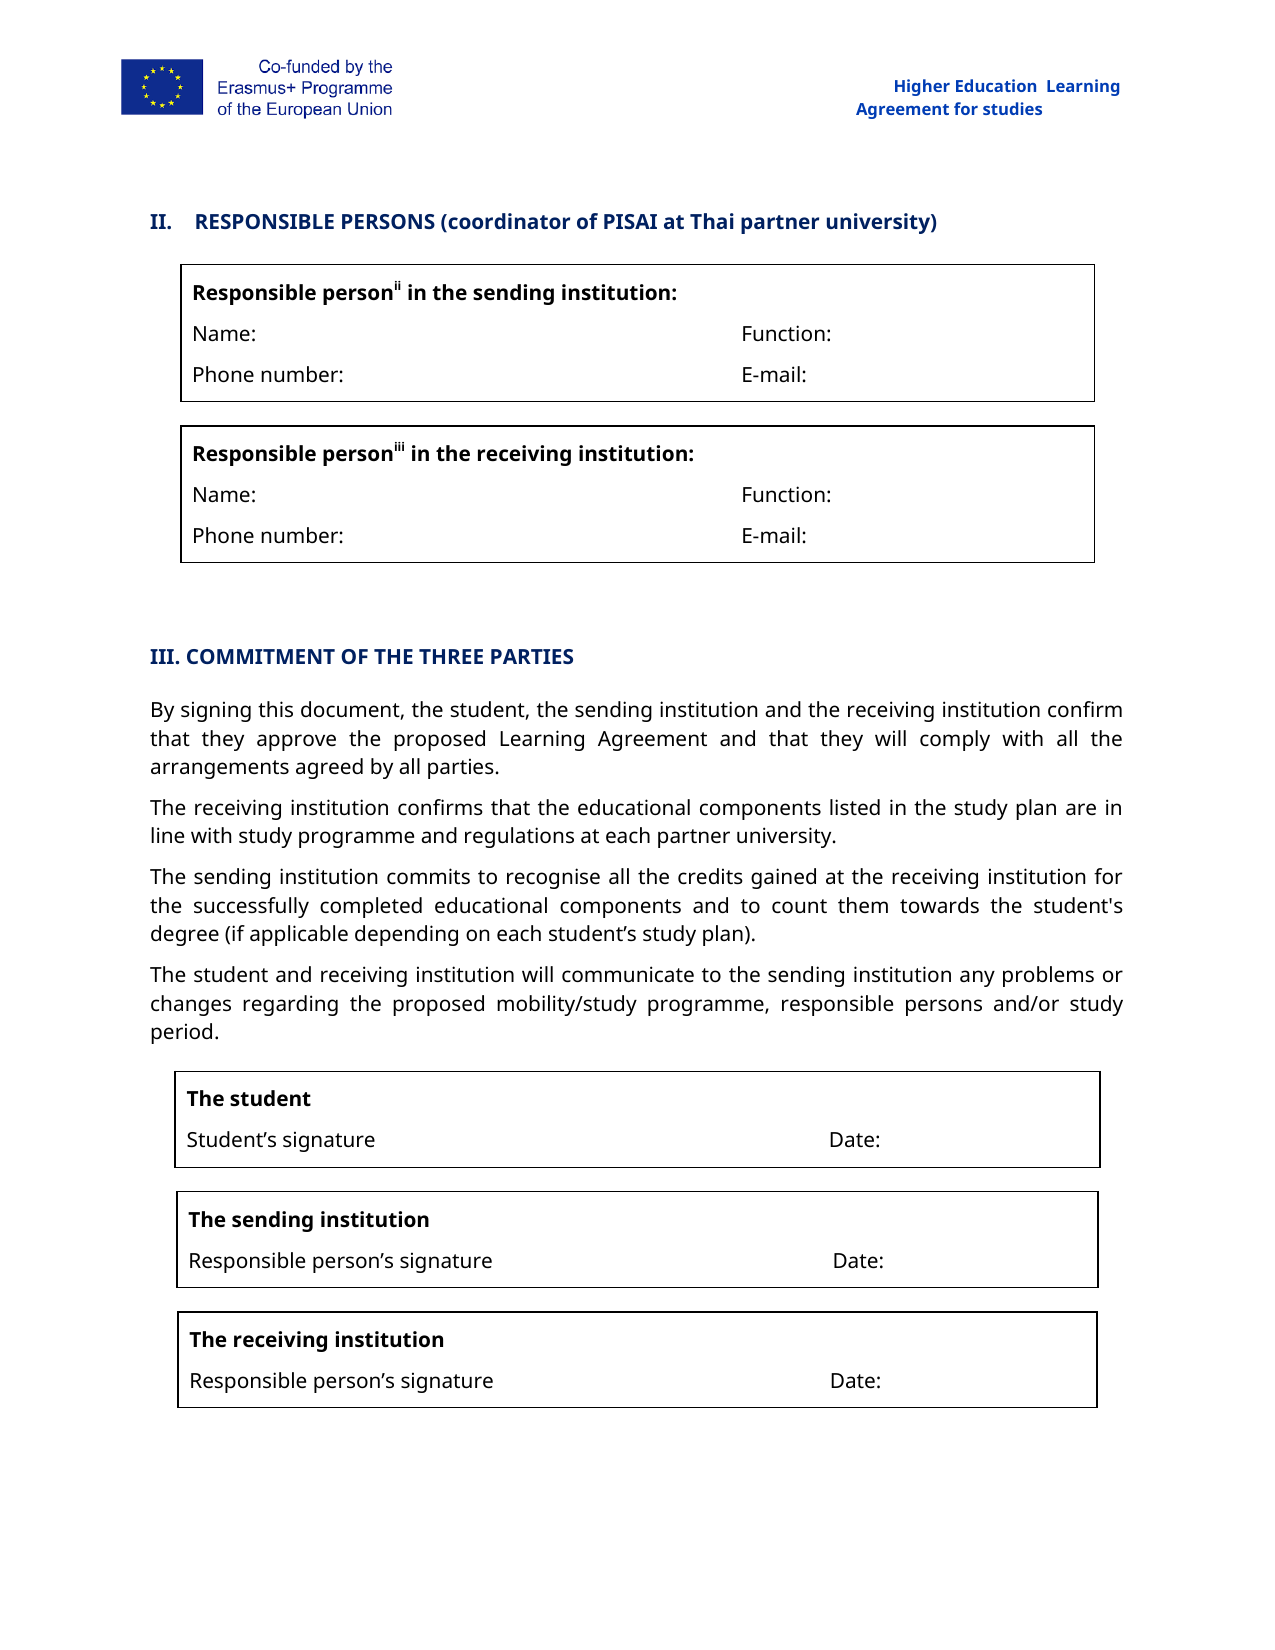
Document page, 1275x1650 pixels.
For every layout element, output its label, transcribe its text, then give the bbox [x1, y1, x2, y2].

text III. COMMITMENT OF THE THREE PARTIES [150, 642, 1125, 670]
text The sending institution commits to recognise all the credits gained at the receiving institution for the successfully completed educational components and to count them towards the student's degree (if applicable depending on each student’s study plan). [150, 862, 1125, 948]
picture [104, 43, 406, 130]
table_header Responsible person in the sending institution: Name: Function: Phone number: E-mail: [182, 265, 1094, 401]
table_header The receiving institution Responsible person’s signature Date: [179, 1313, 1096, 1407]
text The student and receiving institution will communicate to the sending institution any problems or changes regarding the proposed mobility/study programme, responsible persons and/or study period. [150, 960, 1125, 1046]
text II. RESPONSIBLE PERSONS (coordinator of PISAI at Thai partner university) [150, 207, 1125, 235]
table_header Responsible person in the receiving institution: Name: Function: Phone number: E-mail: [182, 427, 1094, 562]
table_header The student Student’s signature Date: [176, 1072, 1099, 1166]
table_header The sending institution Responsible person’s signature Date: [178, 1192, 1097, 1287]
text The receiving institution confirms that the educational components listed in the study plan are in line with study programme and regulations at each partner university. [150, 793, 1125, 850]
text By signing this document, the student, the sending institution and the receiving institution confirm that they approve the proposed Learning Agreement and that they will comply with all the arrangements agreed by all parties. [150, 695, 1125, 781]
